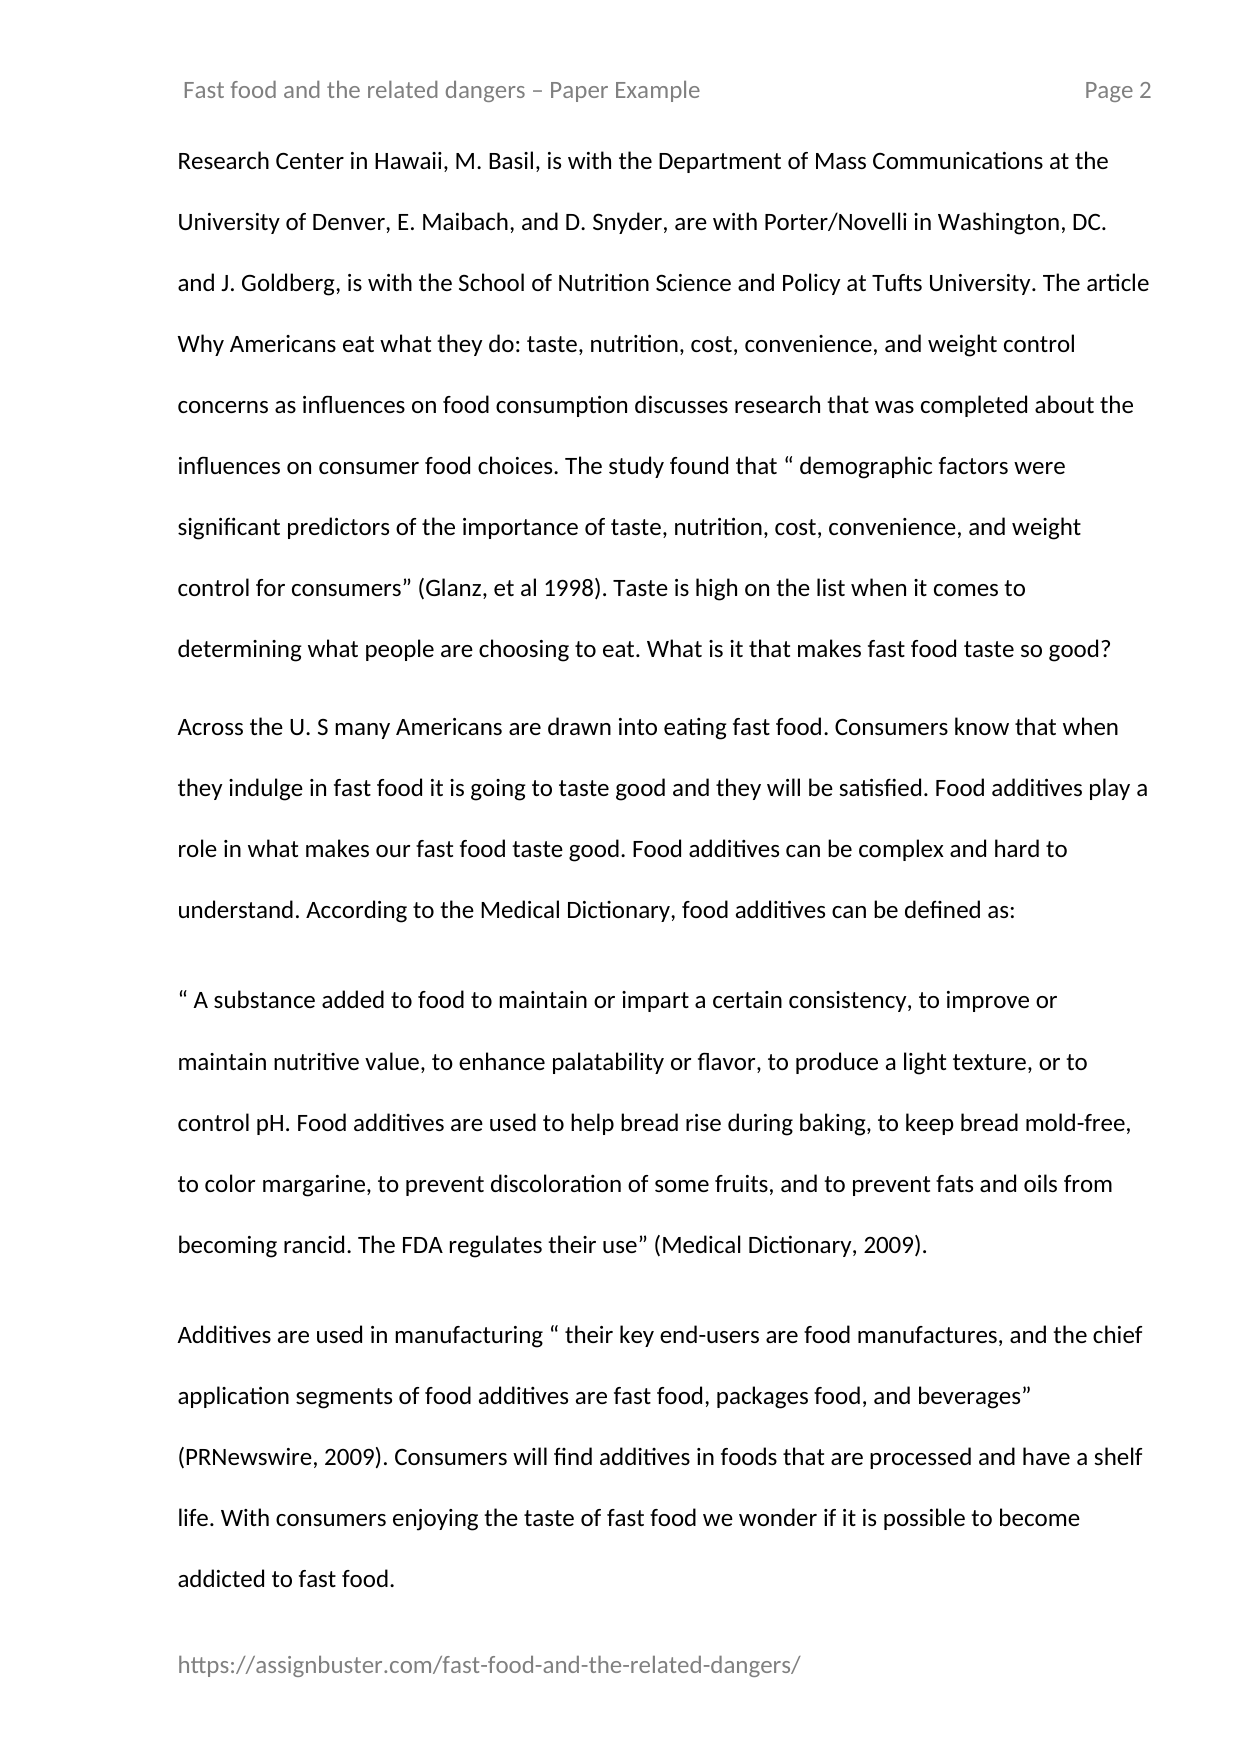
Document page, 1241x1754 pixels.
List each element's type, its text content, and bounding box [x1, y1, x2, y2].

text Additives are used in manufacturing “ their key end-users are food manufactures, and the chief application segments of food additives are fast food, packages food, and beverages” (PRNewswire, 2009). Consumers will find additives in foods that are processed and have a shelf life. With consumers enjoying the taste of fast food we wonder if it is possible to become addicted to fast food. [177, 1319, 1152, 1594]
text Research Center in Hawaii, M. Basil, is with the Department of Mass Communications at the University of Denver, E. Maibach, and D. Snyder, are with Porter/Novelli in Washington, DC. and J. Goldberg, is with the School of Nutrition Science and Policy at Tufts University. The article Why Americans eat what they do: taste, nutrition, cost, convenience, and weight control concerns as influences on food consumption discusses research that was completed about the influences on consumer food choices. The study found that “ demographic factors were significant predictors of the importance of taste, nutrition, cost, convenience, and weight control for consumers” (Glanz, et al 1998). Taste is high on the list when it comes to determining what people are choosing to eat. What is it that makes fast food taste so good? [177, 145, 1152, 664]
text Across the U. S many Americans are drawn into eating fast food. Consumers know that when they indulge in fast food it is going to taste good and they will be satisfied. Food additives play a role in what makes our fast food taste good. Food additives can be complex and hard to understand. According to the Medical Dictionary, food additives can be defined as: [177, 711, 1152, 925]
text “ A substance added to food to maintain or impart a certain consistency, to improve or maintain nutritive value, to enhance palatability or flavor, to produce a light texture, or to control pH. Food additives are used to help bread rise during baking, to keep bread mold-free, to color margarine, to prevent discoloration of some fruits, and to prevent fats and oils from becoming rancid. The FDA regulates their use” (Medical Dictionary, 2009). [177, 985, 1152, 1259]
